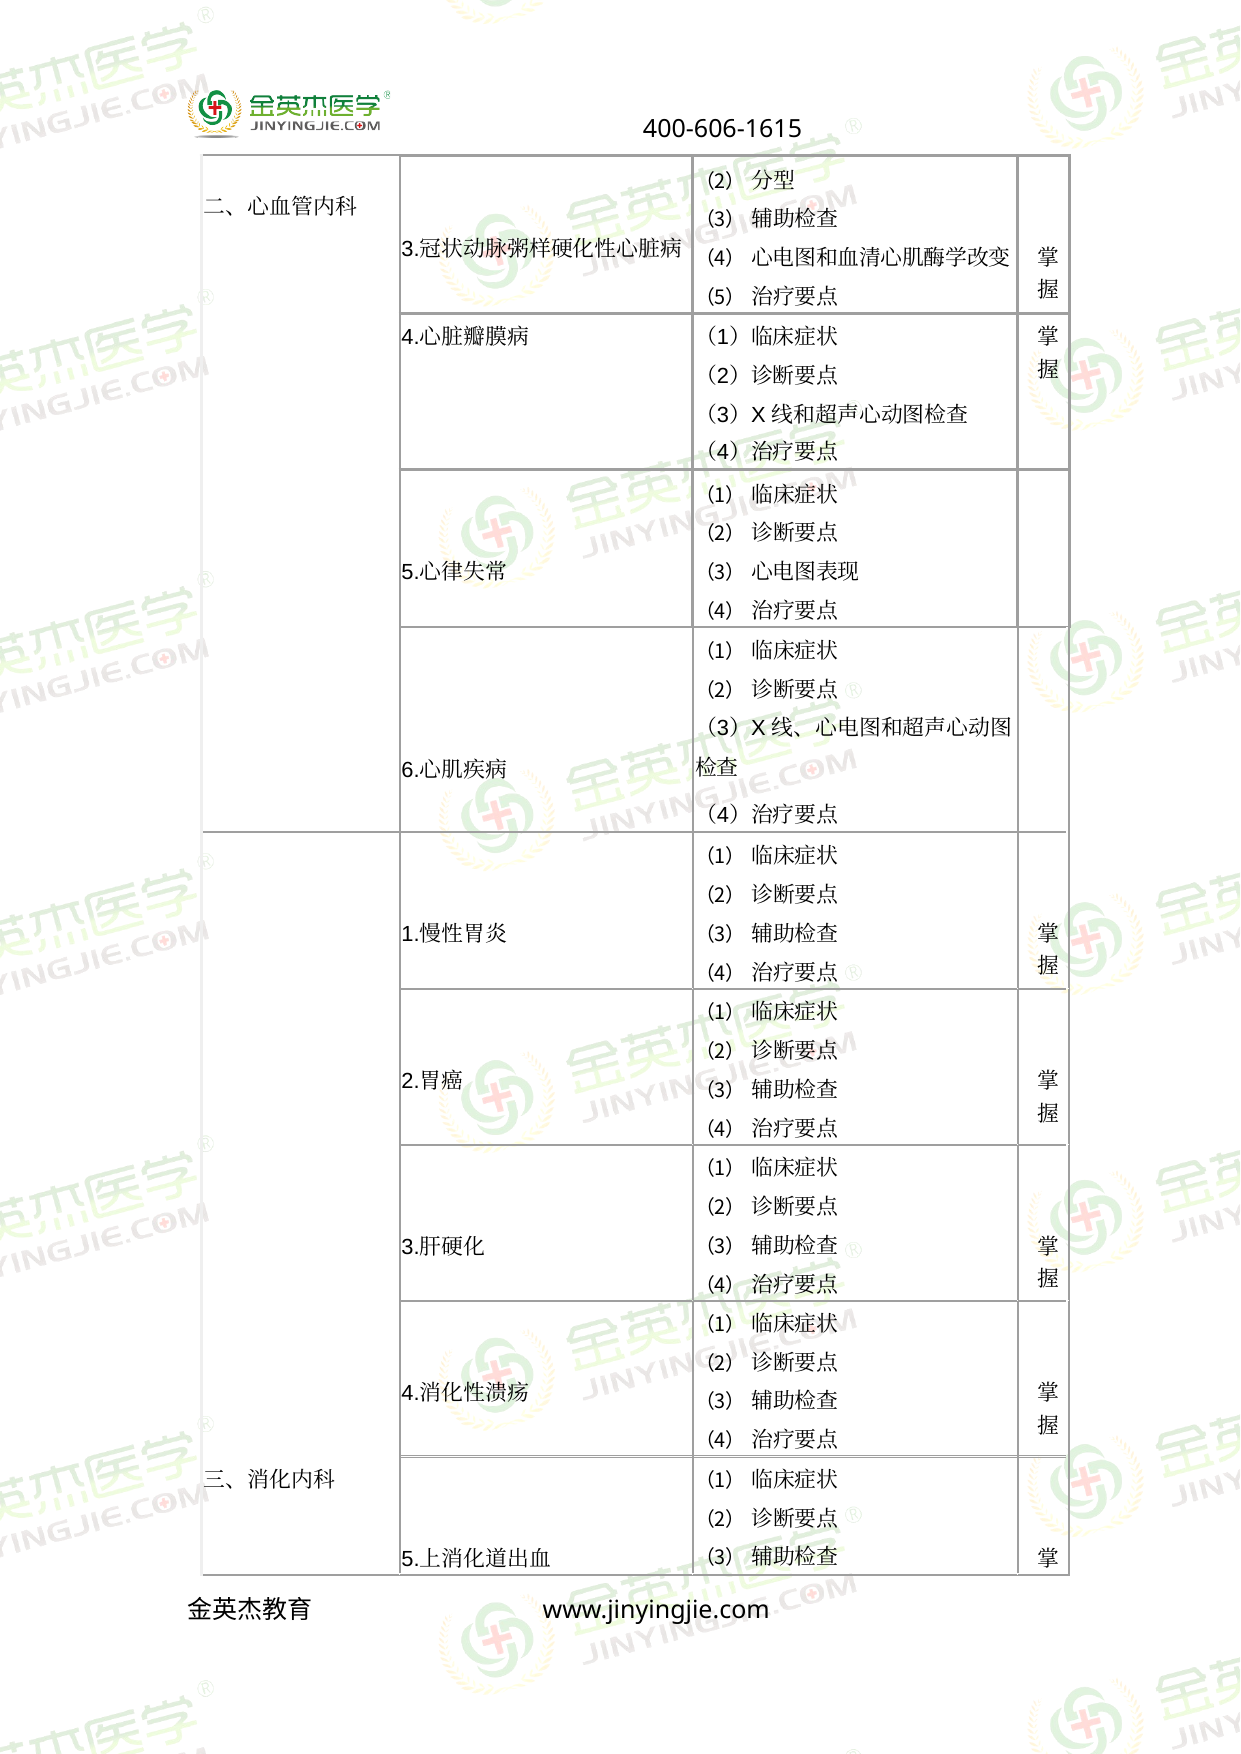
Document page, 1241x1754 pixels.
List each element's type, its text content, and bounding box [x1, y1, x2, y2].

table_cell 临床症状 诊断要点 辅助检查 治疗要点 [694, 990, 1017, 1144]
table_cell 临床症状 诊断要点 心电图表现 治疗要点 [694, 471, 1016, 626]
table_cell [694, 157, 1016, 312]
table_cell 6.心肌疾病 [401, 628, 692, 831]
table_cell 掌握 [1019, 315, 1068, 468]
table_cell [1019, 471, 1068, 626]
table_cell 临床症状 诊断要点 辅助检查 治疗要点 [694, 1146, 1017, 1300]
table_cell 临床症状 诊断要点 （3）X 线、心电图和超声心动图检查 （4）治疗要点 [694, 628, 1017, 831]
table_cell 4.消化性溃疡 [401, 1302, 692, 1455]
table_cell 3.冠状动脉粥样硬化性心脏病 [401, 157, 691, 312]
table_cell 3.肝硬化 [401, 1146, 692, 1300]
table_cell [1019, 627, 1068, 831]
table_cell 掌握 [1019, 1144, 1068, 1300]
table_cell 1.慢性胃炎 [401, 833, 692, 988]
table_cell 临床症状 诊断要点 辅助检查 治疗要点 [694, 833, 1017, 988]
table_cell 5.心律失常 [401, 471, 691, 626]
table_cell 掌握 [1019, 988, 1068, 1144]
table_cell 掌握 [1019, 831, 1068, 988]
table_cell 临床症状 诊断要点 辅助检查 治疗要点 [692, 1458, 1017, 1574]
table_cell 2.胃癌 [401, 990, 692, 1144]
table_cell 4.心脏瓣膜病 [401, 315, 691, 468]
picture [187, 90, 390, 138]
table_cell 5.上消化道出血 [399, 1458, 692, 1574]
table_cell 三、消化内科 [203, 833, 399, 1574]
table_cell 掌握 [1019, 1300, 1068, 1455]
table_cell （1）临床症状 （2）诊断要点 （3）X 线和超声心动图检查 （4）治疗要点 [694, 315, 1016, 468]
table_cell 掌握 [1019, 157, 1068, 312]
table_cell 掌握 [1018, 1455, 1068, 1574]
table_cell 临床症状 诊断要点 辅助检查 治疗要点 [694, 1302, 1017, 1455]
